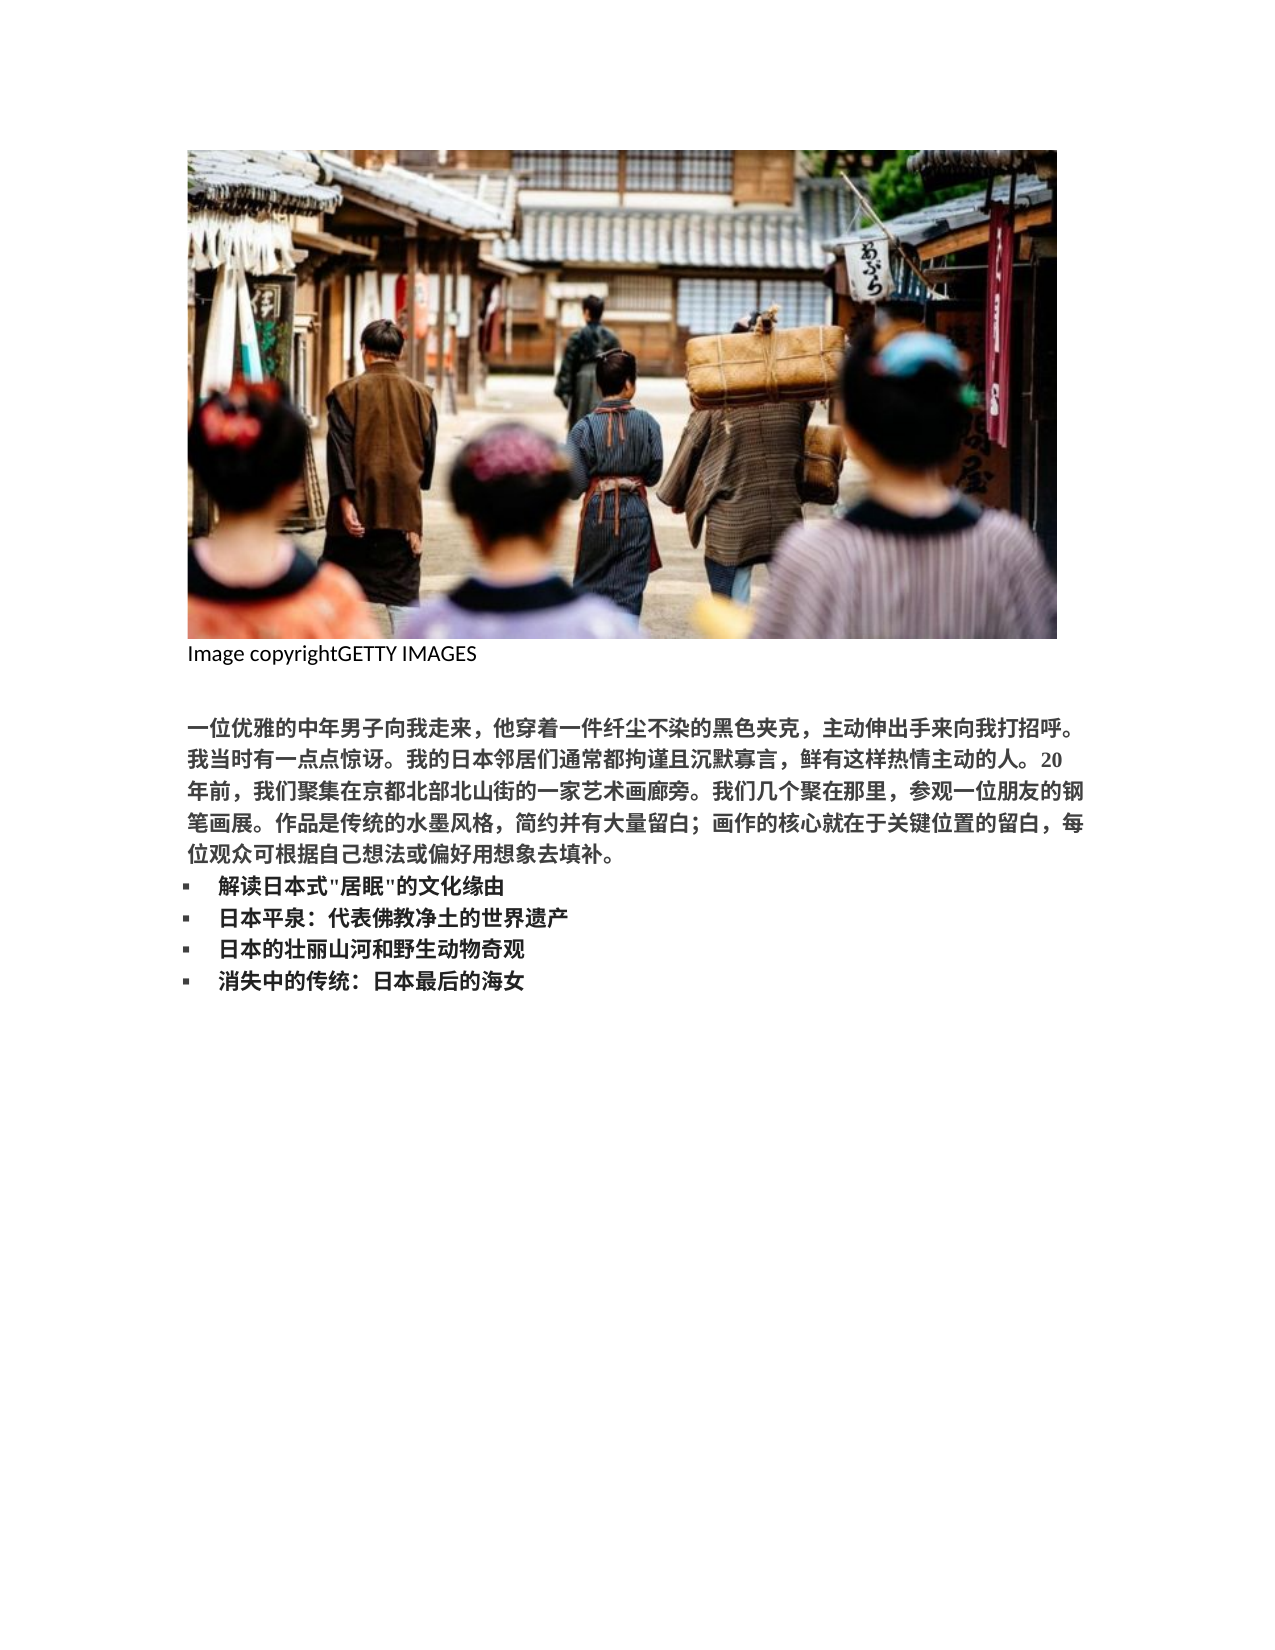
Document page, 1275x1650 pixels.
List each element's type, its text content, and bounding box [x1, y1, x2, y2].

list 日本的壮丽山河和野生动物奇观 [181, 932, 1087, 964]
list 解读日本式"居眠"的文化缘由 [181, 869, 1087, 901]
list 日本平泉：代表佛教净土的世界遗产 [181, 901, 1087, 932]
list 消失中的传统：日本最后的海女 [181, 964, 1087, 996]
text 一位优雅的中年男子向我走来，他穿着一件纤尘不染的黑色夹克，主动伸出手来向我打招呼。我当时有一点点惊讶。我的日本邻居们通常都拘谨且沉默寡言，鲜有这样热情主动的人。20 年前，我们聚集在京都北部北山街的一家艺术画廊旁。我们几个聚在那里，参观一位朋友的钢笔画展。作品是传统的水墨风格，简约并有大量留白；画作的核心就在于关键位置的留白，每位观众可根据自己想法或偏好用想象去填补。 [187, 711, 1087, 869]
picture [187, 150, 1057, 639]
